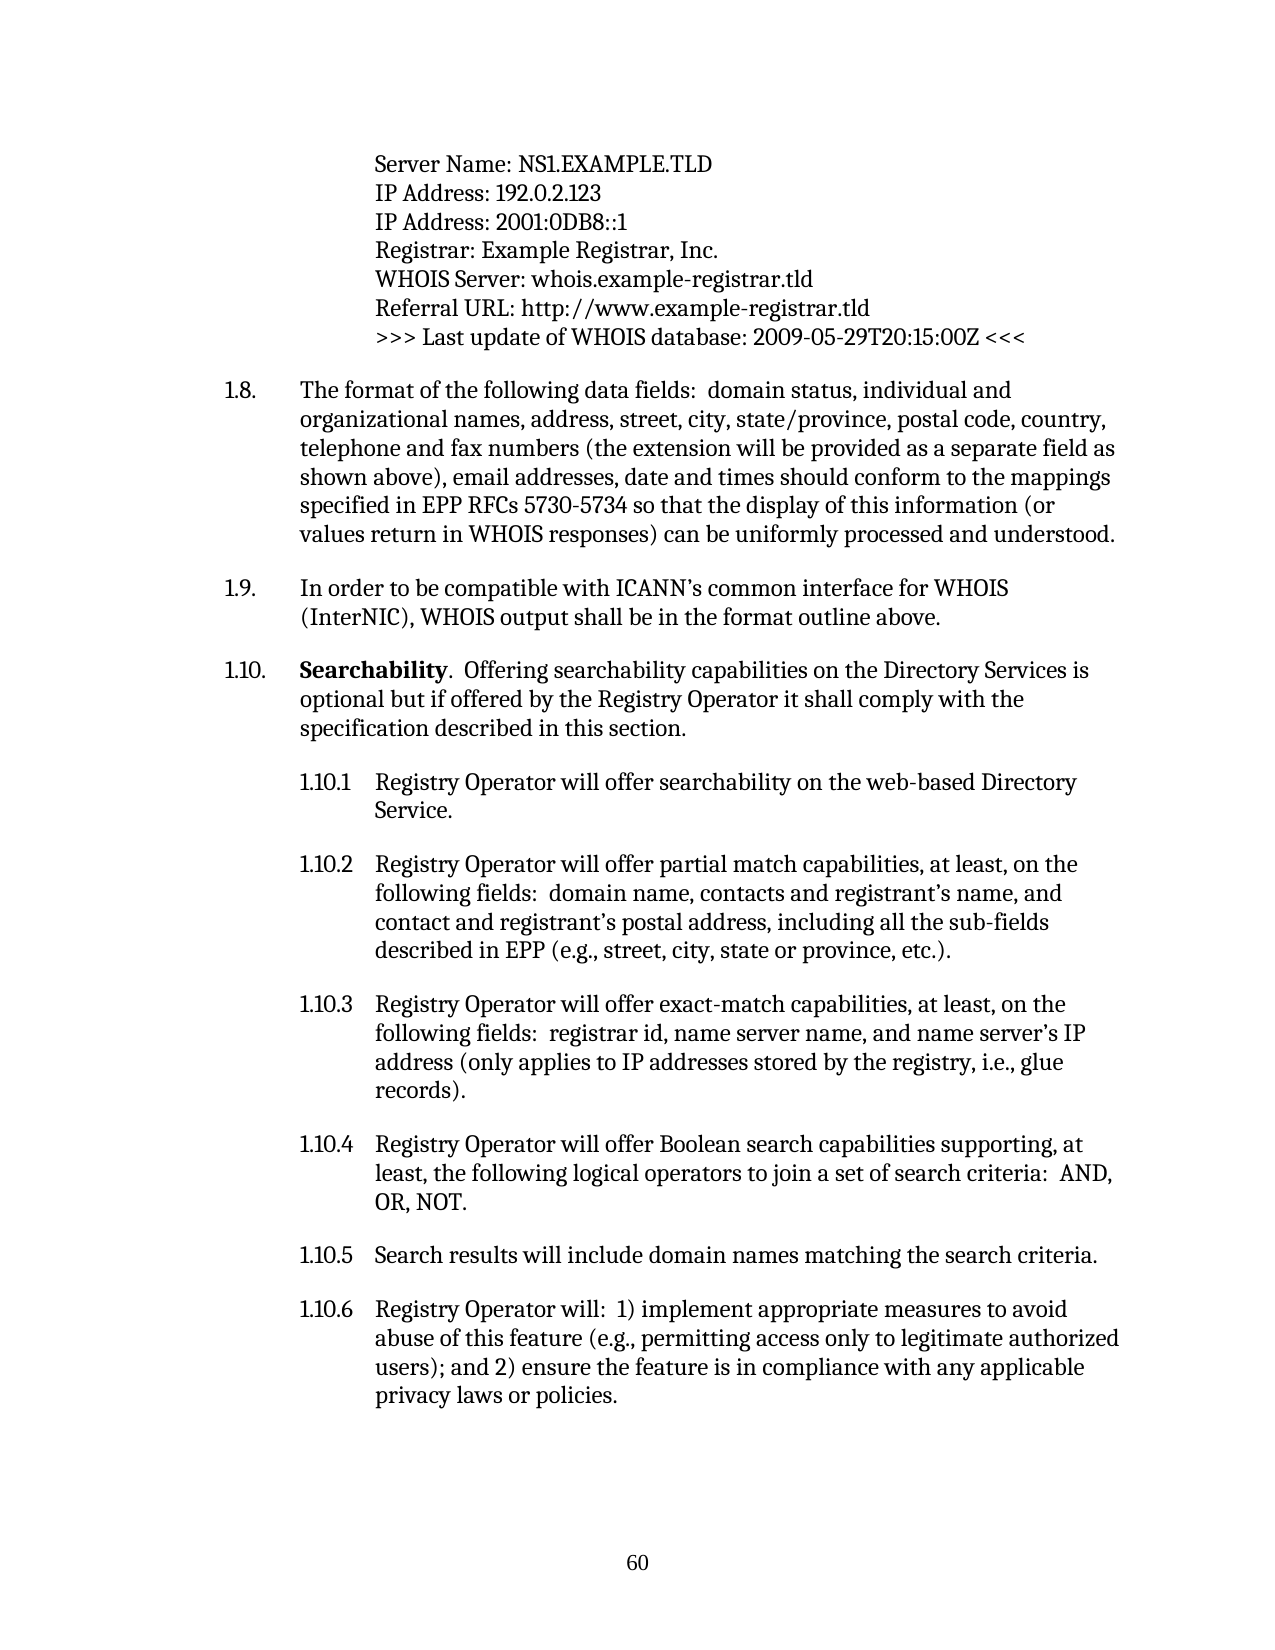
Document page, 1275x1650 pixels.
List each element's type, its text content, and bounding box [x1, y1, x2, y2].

text Registry Operator will: 1) implement appropriate measures to avoid abuse of this feature (e.g., permitting access only to legitimate authorized users); and 2) ensure the feature is in compliance with any applicable privacy laws or policies. [300, 1295, 1125, 1410]
text In order to be compatible with ICANN’s common interface for WHOIS (InterNIC), WHOIS output shall be in the format outline above. [225, 574, 1125, 631]
text Registry Operator will offer partial match capabilities, at least, on the following fields: domain name, contacts and registrant’s name, and contact and registrant’s postal address, including all the sub-fields described in EPP (e.g., street, city, state or province, etc.). [300, 850, 1125, 965]
text Search results will include domain names matching the search criteria. [300, 1241, 1125, 1270]
text Searchability. Offering searchability capabilities on the Directory Services is optional but if offered by the Registry Operator it shall comply with the specification described in this section. [225, 656, 1125, 742]
text Server Name: NS1.EXAMPLE.TLD IP Address: 192.0.2.123 IP Address: 2001:0DB8::1 Registrar: Example Registrar, Inc. WHOIS Server: whois.example-registrar.tld Referral URL: http://www.example-registrar.tld >>> Last update of WHOIS database: 2009-05-29T20:15:00Z <<< [375, 150, 1125, 351]
text Registry Operator will offer searchability on the web-based Directory Service. [300, 767, 1125, 825]
text The format of the following data fields: domain status, individual and organizational names, address, street, city, state/province, postal code, country, telephone and fax numbers (the extension will be provided as a separate field as shown above), email addresses, date and times should conform to the mappings specified in EPP RFCs 5730-5734 so that the display of this information (or values return in WHOIS responses) can be uniformly processed and understood. [225, 376, 1125, 549]
text Registry Operator will offer Boolean search capabilities supporting, at least, the following logical operators to join a set of search criteria: AND, OR, NOT. [300, 1130, 1125, 1216]
text Registry Operator will offer exact-match capabilities, at least, on the following fields: registrar id, name server name, and name server’s IP address (only applies to IP addresses stored by the registry, i.e., glue records). [300, 990, 1125, 1105]
